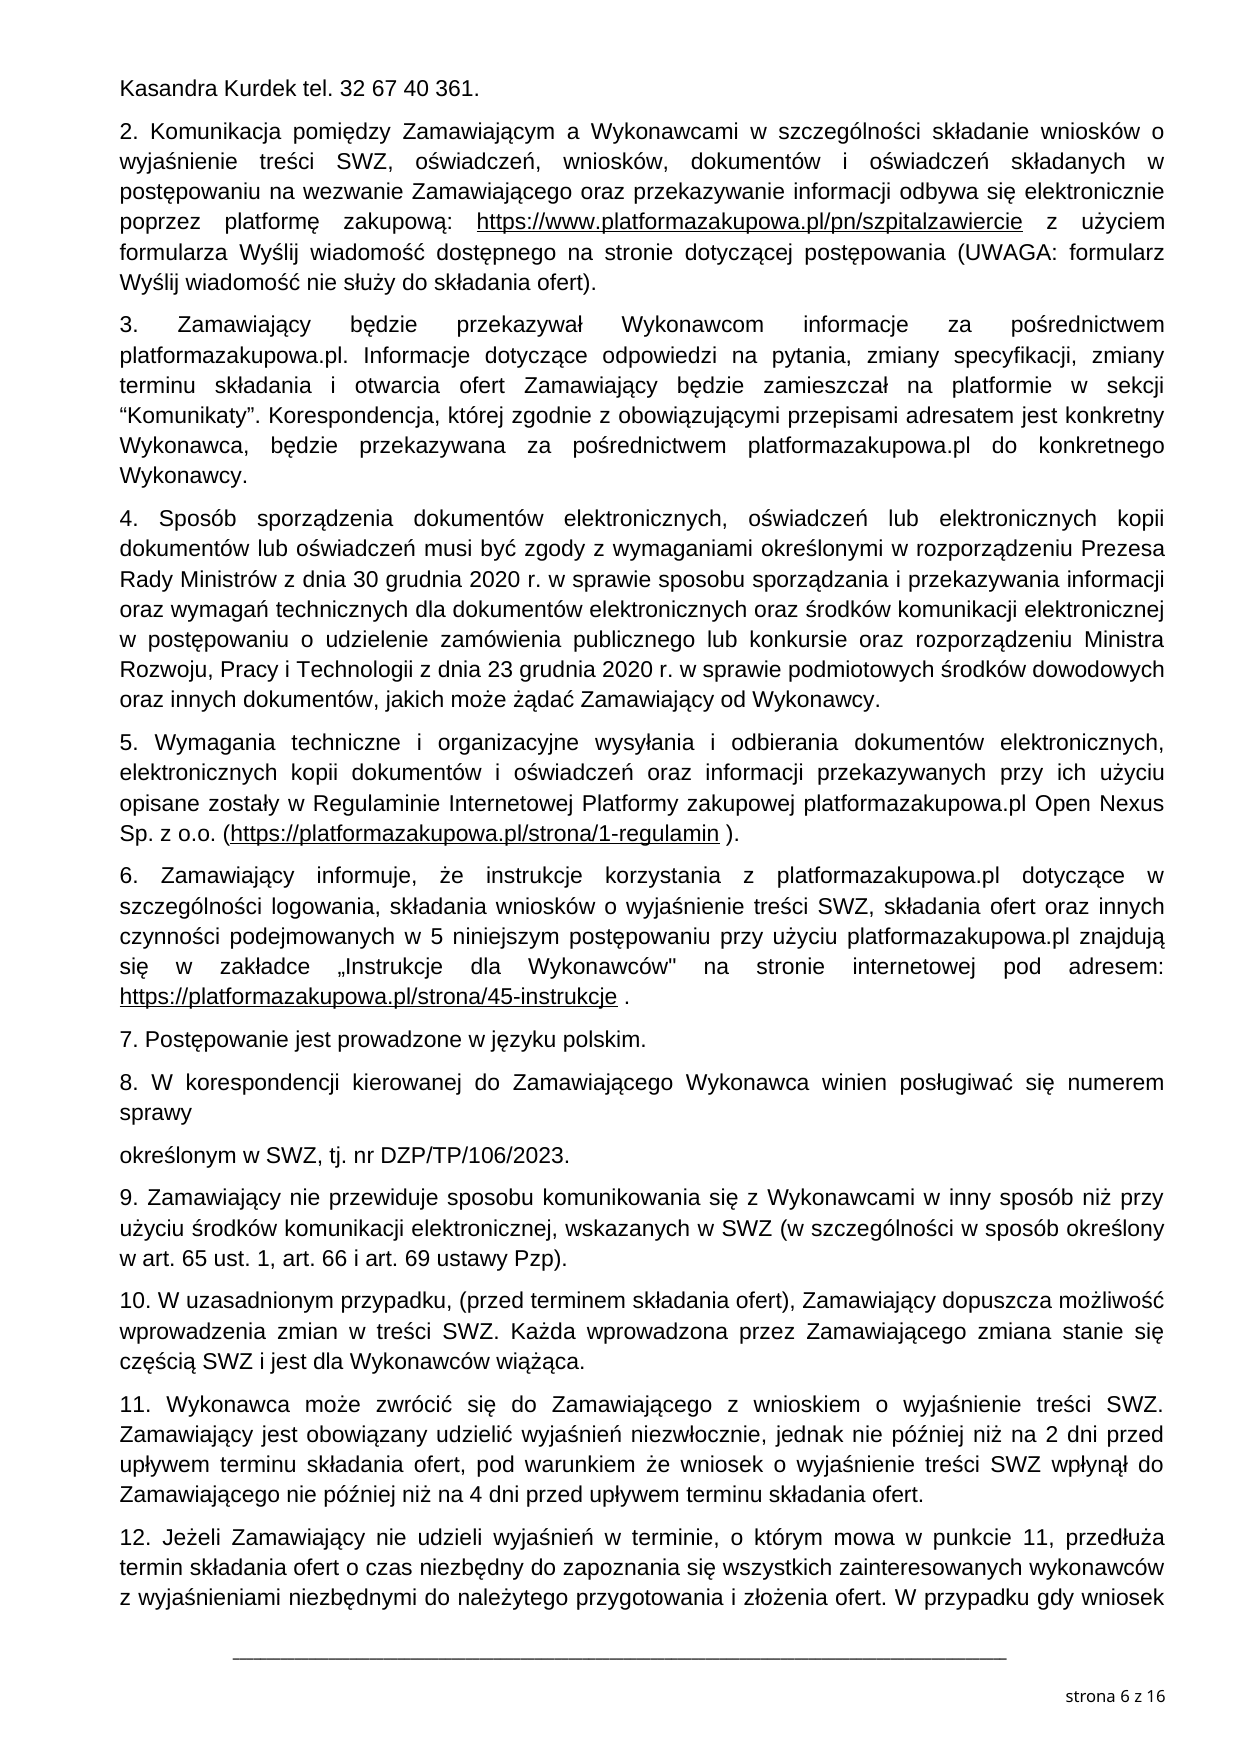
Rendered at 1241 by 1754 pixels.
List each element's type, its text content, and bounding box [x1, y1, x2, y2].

text 10. W uzasadnionym przypadku, (przed terminem składania ofert), Zamawiający dopuszcza możliwość wprowadzenia zmian w treści SWZ. Każda wprowadzona przez Zamawiającego zmiana stanie się częścią SWZ i jest dla Wykonawców wiążąca. [119, 1287, 1165, 1374]
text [119, 1524, 1165, 1611]
text Kasandra Kurdek tel. 32 67 40 361. [119, 75, 1165, 101]
text 9. Zamawiający nie przewiduje sposobu komunikowania się z Wykonawcami w inny sposób niż przy użyciu środków komunikacji elektronicznej, wskazanych w SWZ (w szczególności w sposób określony w art. 65 ust. 1, art. 66 i art. 69 ustawy Pzp). [119, 1184, 1165, 1271]
text 6. Zamawiający informuje, że instrukcje korzystania z platformazakupowa.pl dotyczące w szczególności logowania, składania wniosków o wyjaśnienie treści SWZ, składania ofert oraz innych czynności podejmowanych w 5 niniejszym postępowaniu przy użyciu platformazakupowa.pl znajdują się w zakładce „Instrukcje dla Wykonawców" na stronie internetowej pod adresem: https://platformazakupowa.pl/strona/45-instrukcje . [119, 862, 1165, 1010]
text 5. Wymagania techniczne i organizacyjne wysyłania i odbierania dokumentów elektronicznych, elektronicznych kopii dokumentów i oświadczeń oraz informacji przekazywanych przy ich użyciu opisane zostały w Regulaminie Internetowej Platformy zakupowej platformazakupowa.pl Open Nexus Sp. z o.o. (https://platformazakupowa.pl/strona/1-regulamin ). [119, 729, 1165, 846]
text określonym w SWZ, tj. nr DZP/TP/106/2023. [119, 1142, 1165, 1168]
text 7. Postępowanie jest prowadzone w języku polskim. [119, 1026, 1165, 1052]
text 11. Wykonawca może zwrócić się do Zamawiającego z wnioskiem o wyjaśnienie treści SWZ. Zamawiający jest obowiązany udzielić wyjaśnień niezwłocznie, jednak nie później niż na 2 dni przed upływem terminu składania ofert, pod warunkiem że wniosek o wyjaśnienie treści SWZ wpłynął do Zamawiającego nie później niż na 4 dni przed upływem terminu składania ofert. [119, 1391, 1165, 1508]
text 4. Sposób sporządzenia dokumentów elektronicznych, oświadczeń lub elektronicznych kopii dokumentów lub oświadczeń musi być zgody z wymaganiami określonymi w rozporządzeniu Prezesa Rady Ministrów z dnia 30 grudnia 2020 r. w sprawie sposobu sporządzania i przekazywania informacji oraz wymagań technicznych dla dokumentów elektronicznych oraz środków komunikacji elektronicznej w postępowaniu o udzielenie zamówienia publicznego lub konkursie oraz rozporządzeniu Ministra Rozwoju, Pracy i Technologii z dnia 23 grudnia 2020 r. w sprawie podmiotowych środków dowodowych oraz innych dokumentów, jakich może żądać Zamawiający od Wykonawcy. [119, 505, 1165, 713]
text 2. Komunikacja pomiędzy Zamawiającym a Wykonawcami w szczególności składanie wniosków o wyjaśnienie treści SWZ, oświadczeń, wniosków, dokumentów i oświadczeń składanych w postępowaniu na wezwanie Zamawiającego oraz przekazywanie informacji odbywa się elektronicznie poprzez platformę zakupową: https://www.platformazakupowa.pl/pn/szpitalzawiercie z użyciem formularza Wyślij wiadomość dostępnego na stronie dotyczącej postępowania (UWAGA: formularz Wyślij wiadomość nie służy do składania ofert). [119, 118, 1165, 295]
text 3. Zamawiający będzie przekazywał Wykonawcom informacje za pośrednictwem platformazakupowa.pl. Informacje dotyczące odpowiedzi na pytania, zmiany specyfikacji, zmiany terminu składania i otwarcia ofert Zamawiający będzie zamieszczał na platformie w sekcji “Komunikaty”. Korespondencja, której zgodnie z obowiązującymi przepisami adresatem jest konkretny Wykonawca, będzie przekazywana za pośrednictwem platformazakupowa.pl do konkretnego Wykonawcy. [119, 311, 1165, 489]
text 8. W korespondencji kierowanej do Zamawiającego Wykonawca winien posługiwać się numerem sprawy [119, 1069, 1165, 1125]
